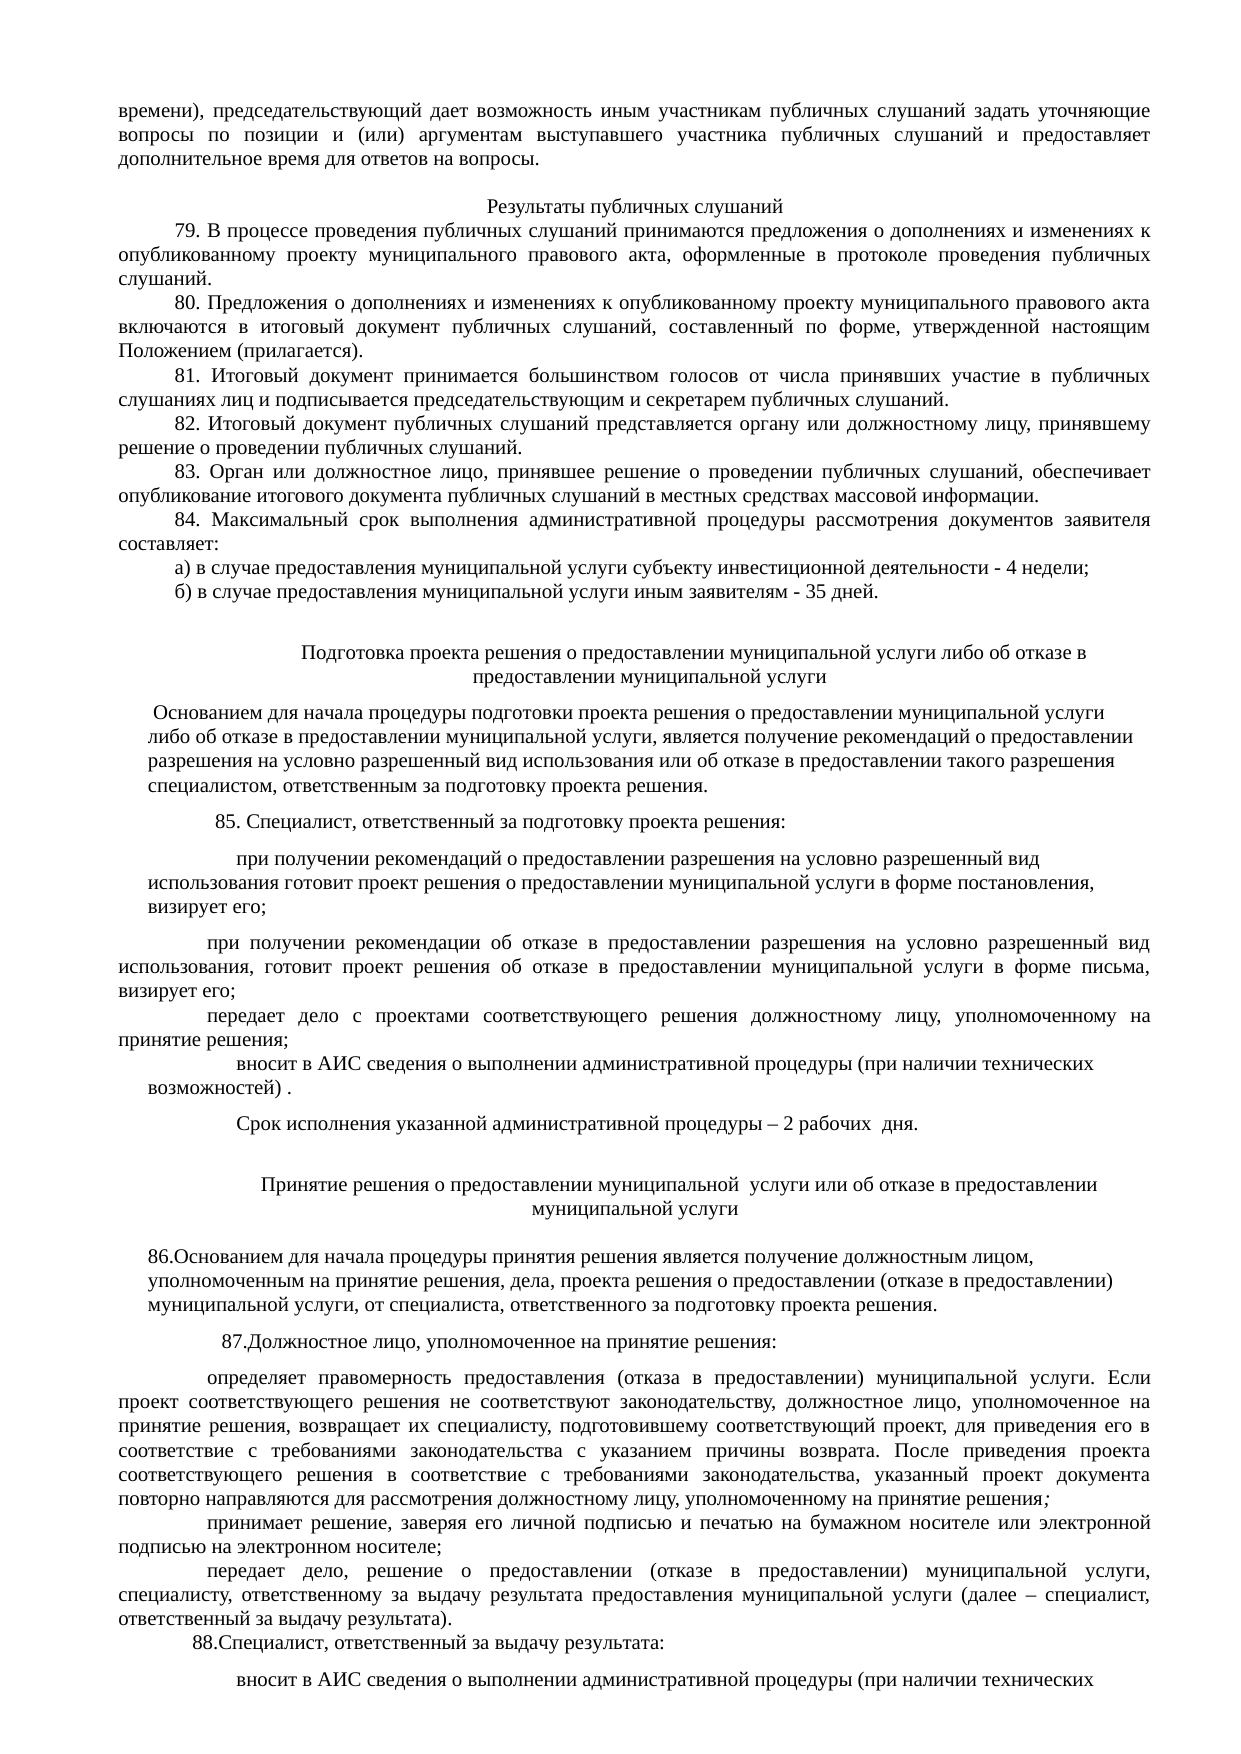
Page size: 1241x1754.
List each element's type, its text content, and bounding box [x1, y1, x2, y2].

text Основанием для начала процедуры подготовки проекта решения о предоставлении муниципальной услуги либо об отказе в предоставлении муниципальной услуги, является получение рекомендаций о предоставлении разрешения на условно разрешенный вид использования или об отказе в предоставлении такого разрешения специалистом, ответственным за подготовку проекта решения. [148, 700, 1152, 797]
text 84. Максимальный срок выполнения административной процедуры рассмотрения документов заявителя составляет: [118, 507, 1152, 555]
text Принятие решения о предоставлении муниципальной услуги или об отказе в предоставлении муниципальной услуги [118, 1172, 1152, 1220]
text а) в случае предоставления муниципальной услуги субъекту инвестиционной деятельности - 4 недели; [118, 555, 1152, 579]
text 83. Орган или должностное лицо, принявшее решение о проведении публичных слушаний, обеспечивает опубликование итогового документа публичных слушаний в местных средствах массовой информации. [118, 459, 1152, 507]
text б) в случае предоставления муниципальной услуги иным заявителям - 35 дней. [118, 579, 1152, 603]
text передает дело с проектами соответствующего решения должностному лицу, уполномоченному на принятие решения; [118, 1002, 1152, 1051]
text 86.Основанием для начала процедуры принятия решения является получение должностным лицом, уполномоченным на принятие решения, дела, проекта решения о предоставлении (отказе в предоставлении) муниципальной услуги, от специалиста, ответственного за подготовку проекта решения. [148, 1244, 1152, 1316]
text 88.Специалист, ответственный за выдачу результата: [192, 1630, 1152, 1654]
text при получении рекомендаций о предоставлении разрешения на условно разрешенный вид использования готовит проект решения о предоставлении муниципальной услуги в форме постановления, визирует его; [148, 846, 1152, 918]
text при получении рекомендации об отказе в предоставлении разрешения на условно разрешенный вид использования, готовит проект решения об отказе в предоставлении муниципальной услуги в форме письма, визирует его; [118, 930, 1152, 1002]
text 80. Предложения о дополнениях и изменениях к опубликованному проекту муниципального правового акта включаются в итоговый документ публичных слушаний, составленный по форме, утвержденной настоящим Положением (прилагается). [118, 290, 1152, 362]
text 85. Специалист, ответственный за подготовку проекта решения: [215, 809, 1152, 833]
text 82. Итоговый документ публичных слушаний представляется органу или должностному лицу, принявшему решение о проведении публичных слушаний. [118, 411, 1152, 459]
text передает дело, решение о предоставлении (отказе в предоставлении) муниципальной услуги, специалисту, ответственному за выдачу результата предоставления муниципальной услуги (далее – специалист, ответственный за выдачу результата). [118, 1558, 1152, 1630]
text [148, 1667, 1152, 1691]
text 87.Должностное лицо, уполномоченное на принятие решения: [148, 1329, 1152, 1353]
text принимает решение, заверяя его личной подписью и печатью на бумажном носителе или электронной подписью на электронном носителе; [118, 1510, 1152, 1558]
text вносит в АИС сведения о выполнении административной процедуры (при наличии технических возможностей) . [148, 1051, 1152, 1099]
text 81. Итоговый документ принимается большинством голосов от числа принявших участие в публичных слушаниях лиц и подписывается председательствующим и секретарем публичных слушаний. [118, 362, 1152, 411]
text Результаты публичных слушаний [118, 194, 1152, 218]
text 79. В процессе проведения публичных слушаний принимаются предложения о дополнениях и изменениях к опубликованному проекту муниципального правового акта, оформленные в протоколе проведения публичных слушаний. [118, 218, 1152, 290]
text Срок исполнения указанной административной процедуры – 2 рабочих дня. [148, 1111, 1152, 1135]
text определяет правомерность предоставления (отказа в предоставлении) муниципальной услуги. Если проект соответствующего решения не соответствуют законодательству, должностное лицо, уполномоченное на принятие решения, возвращает их специалисту, подготовившему соответствующий проект, для приведения его в соответствие с требованиями законодательства с указанием причины возврата. После приведения проекта соответствующего решения в соответствие с требованиями законодательства, указанный проект документа повторно направляются для рассмотрения должностному лицу, уполномоченному на принятие решения; [118, 1365, 1152, 1510]
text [118, 98, 1152, 170]
text Подготовка проекта решения о предоставлении муниципальной услуги либо об отказе в предоставлении муниципальной услуги [148, 640, 1152, 688]
